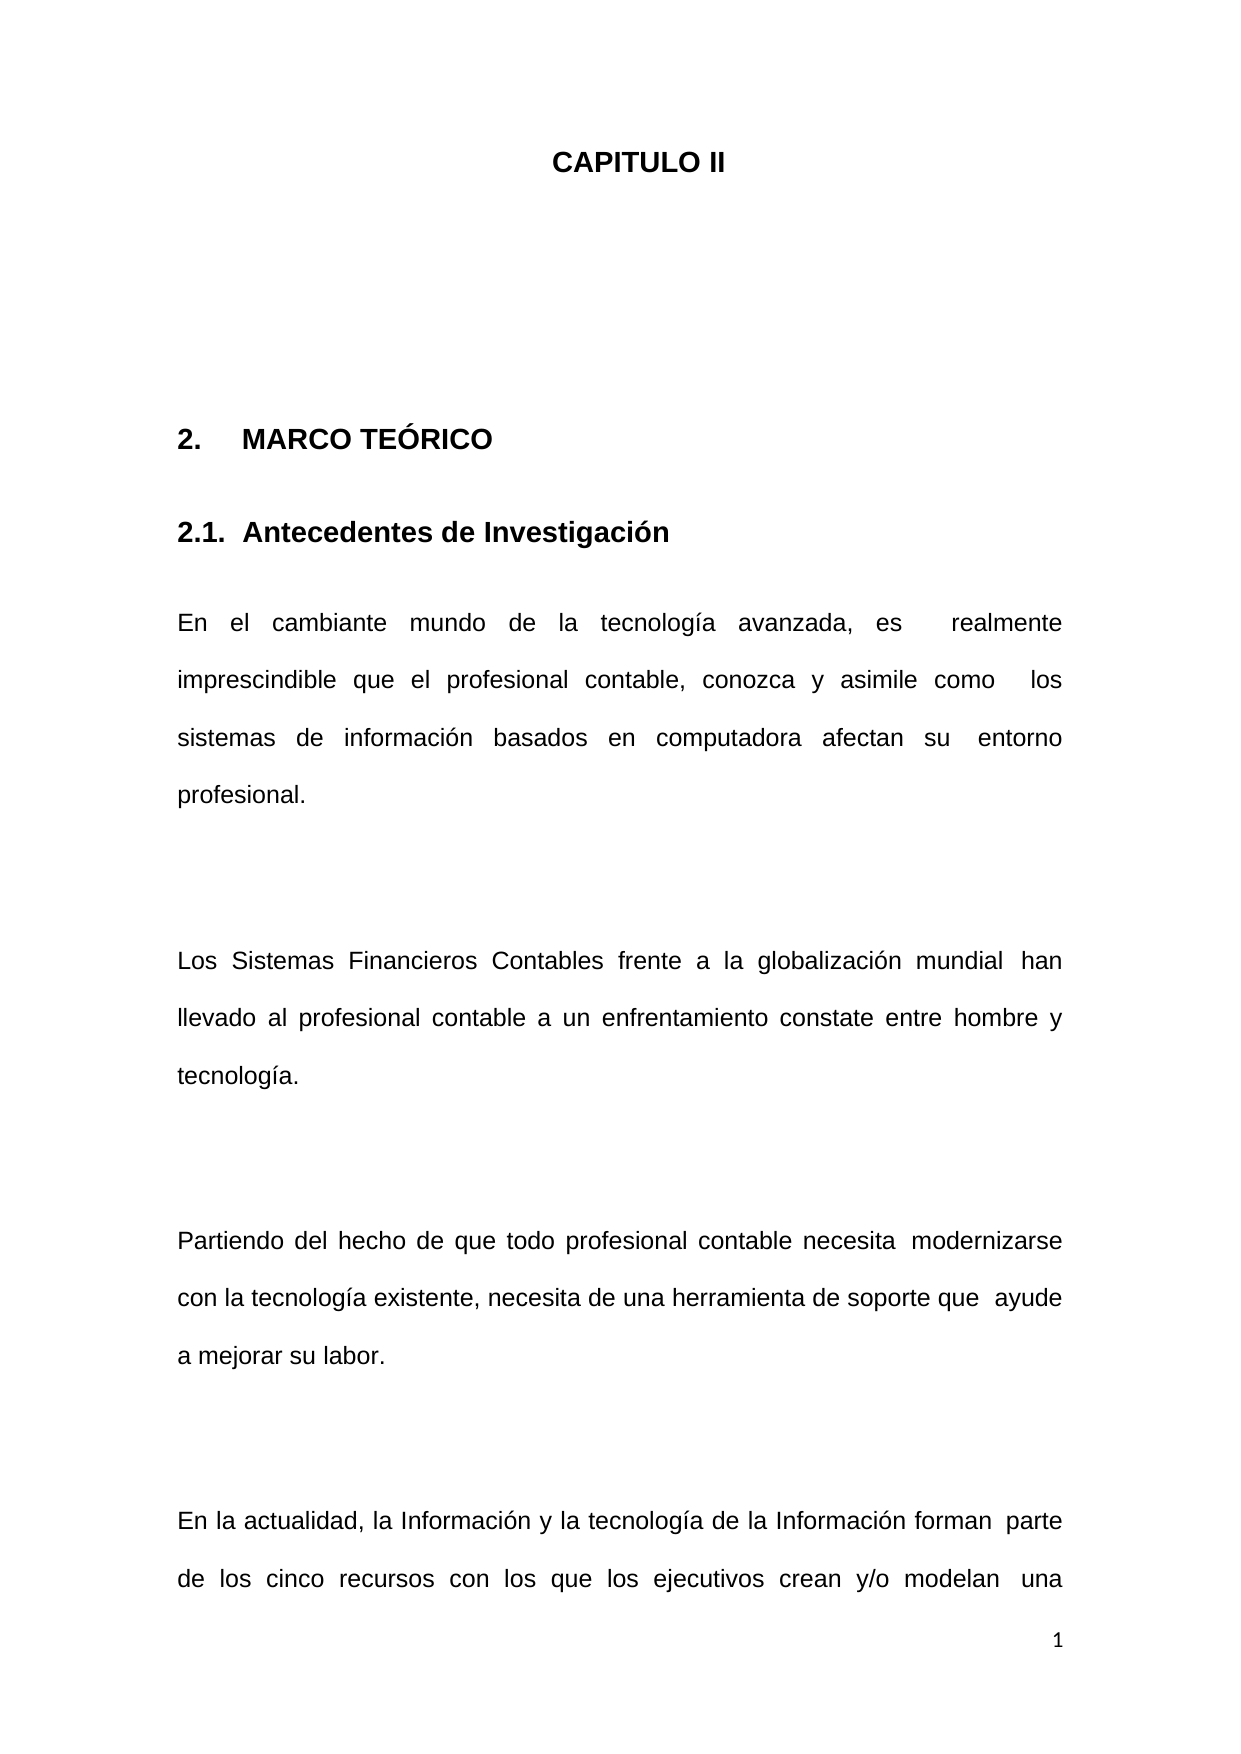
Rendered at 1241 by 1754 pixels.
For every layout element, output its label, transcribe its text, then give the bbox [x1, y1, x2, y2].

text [177, 1506, 1063, 1592]
subtitle CAPITULO II [505, 145, 772, 179]
list Antecedentes de Investigación [177, 515, 1073, 548]
text En el cambiante mundo de la tecnología avanzada, es realmente imprescindible que el profesional contable, conozca y asimile como los sistemas de información basados en computadora afectan su entorno profesional. [177, 608, 1062, 809]
list MARCO TEÓRICO [177, 422, 1073, 456]
text Partiendo del hecho de que todo profesional contable necesita modernizarse con la tecnología existente, necesita de una herramienta de soporte que ayude a mejorar su labor. [177, 1226, 1062, 1370]
text Los Sistemas Financieros Contables frente a la globalización mundial han llevado al profesional contable a un enfrentamiento constate entre hombre y tecnología. [177, 946, 1062, 1089]
